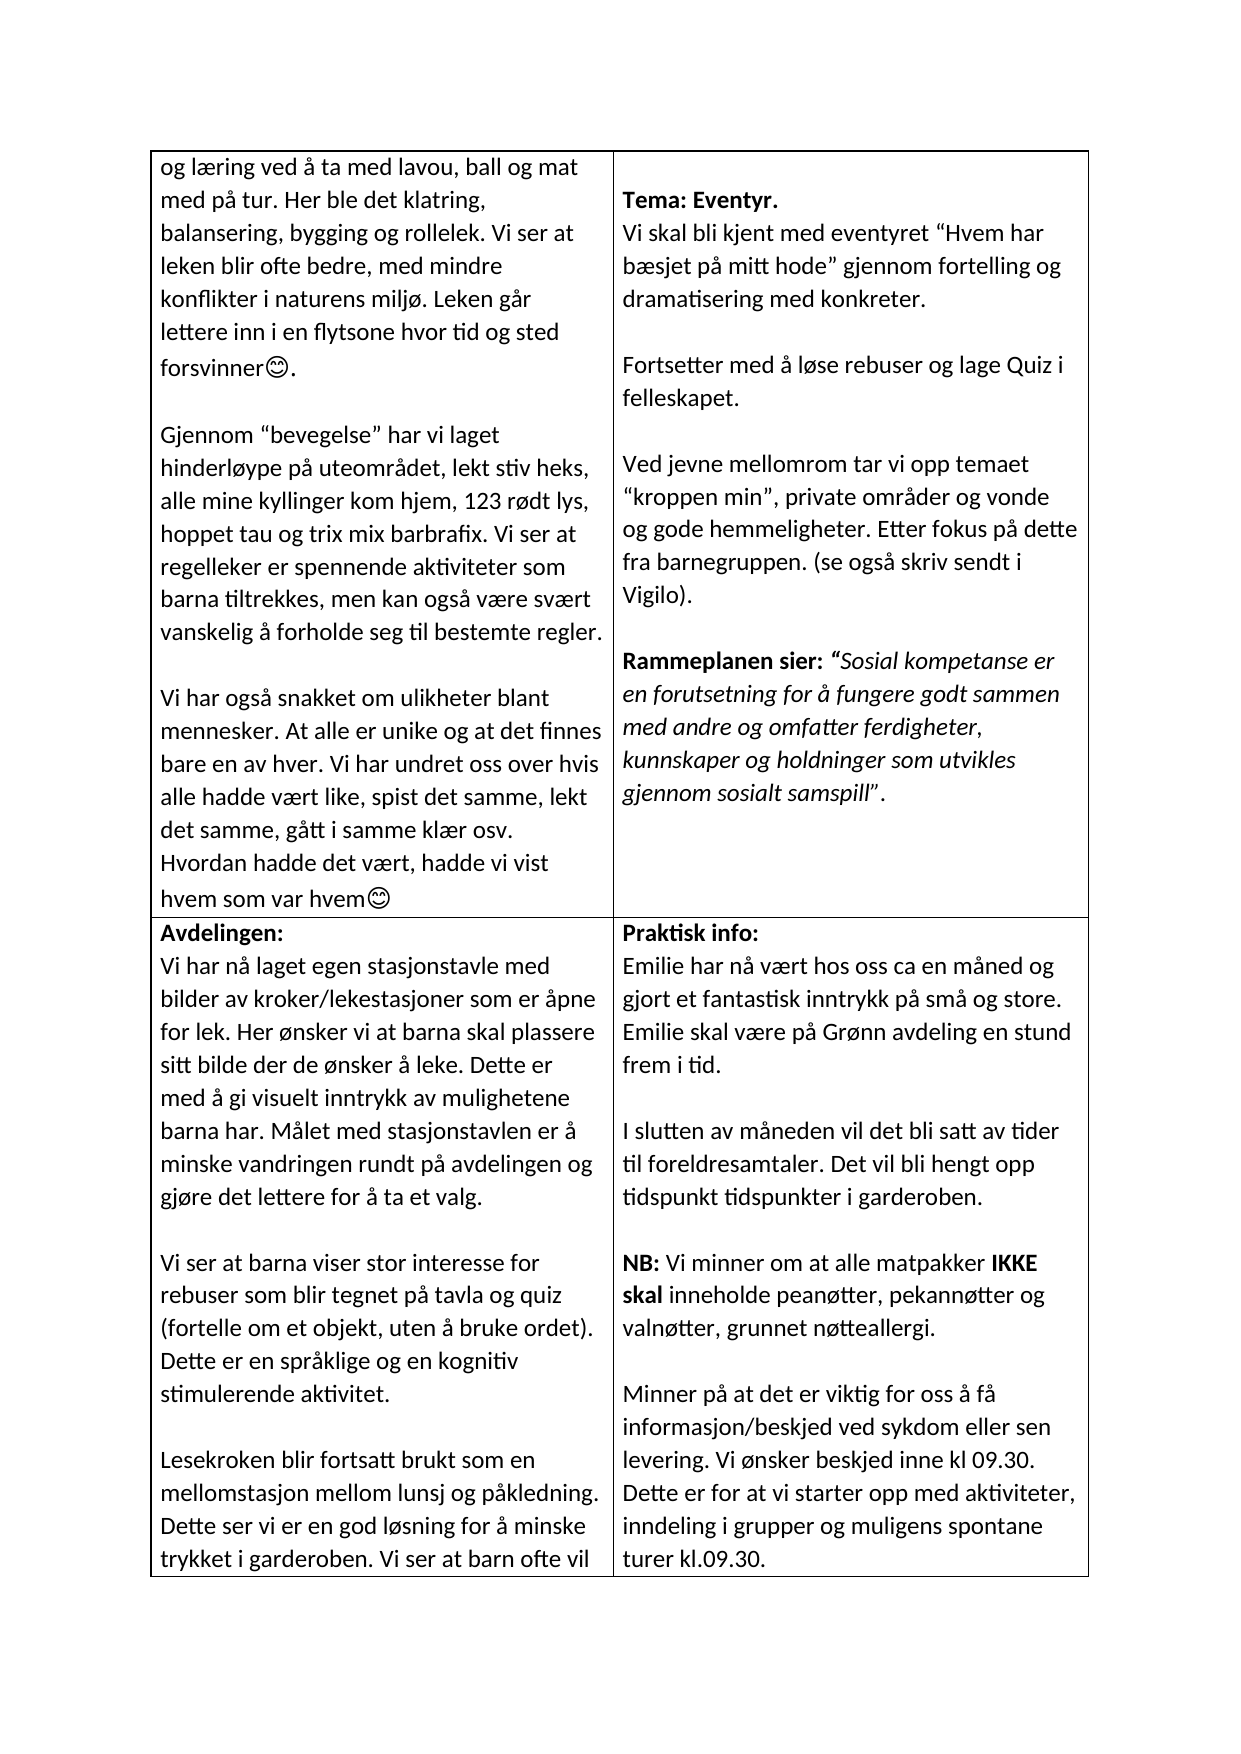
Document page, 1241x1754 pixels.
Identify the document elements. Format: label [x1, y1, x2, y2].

table_cell [152, 918, 613, 1576]
table_header [152, 152, 613, 917]
table_header [614, 152, 1088, 917]
table_cell [614, 918, 1088, 1576]
